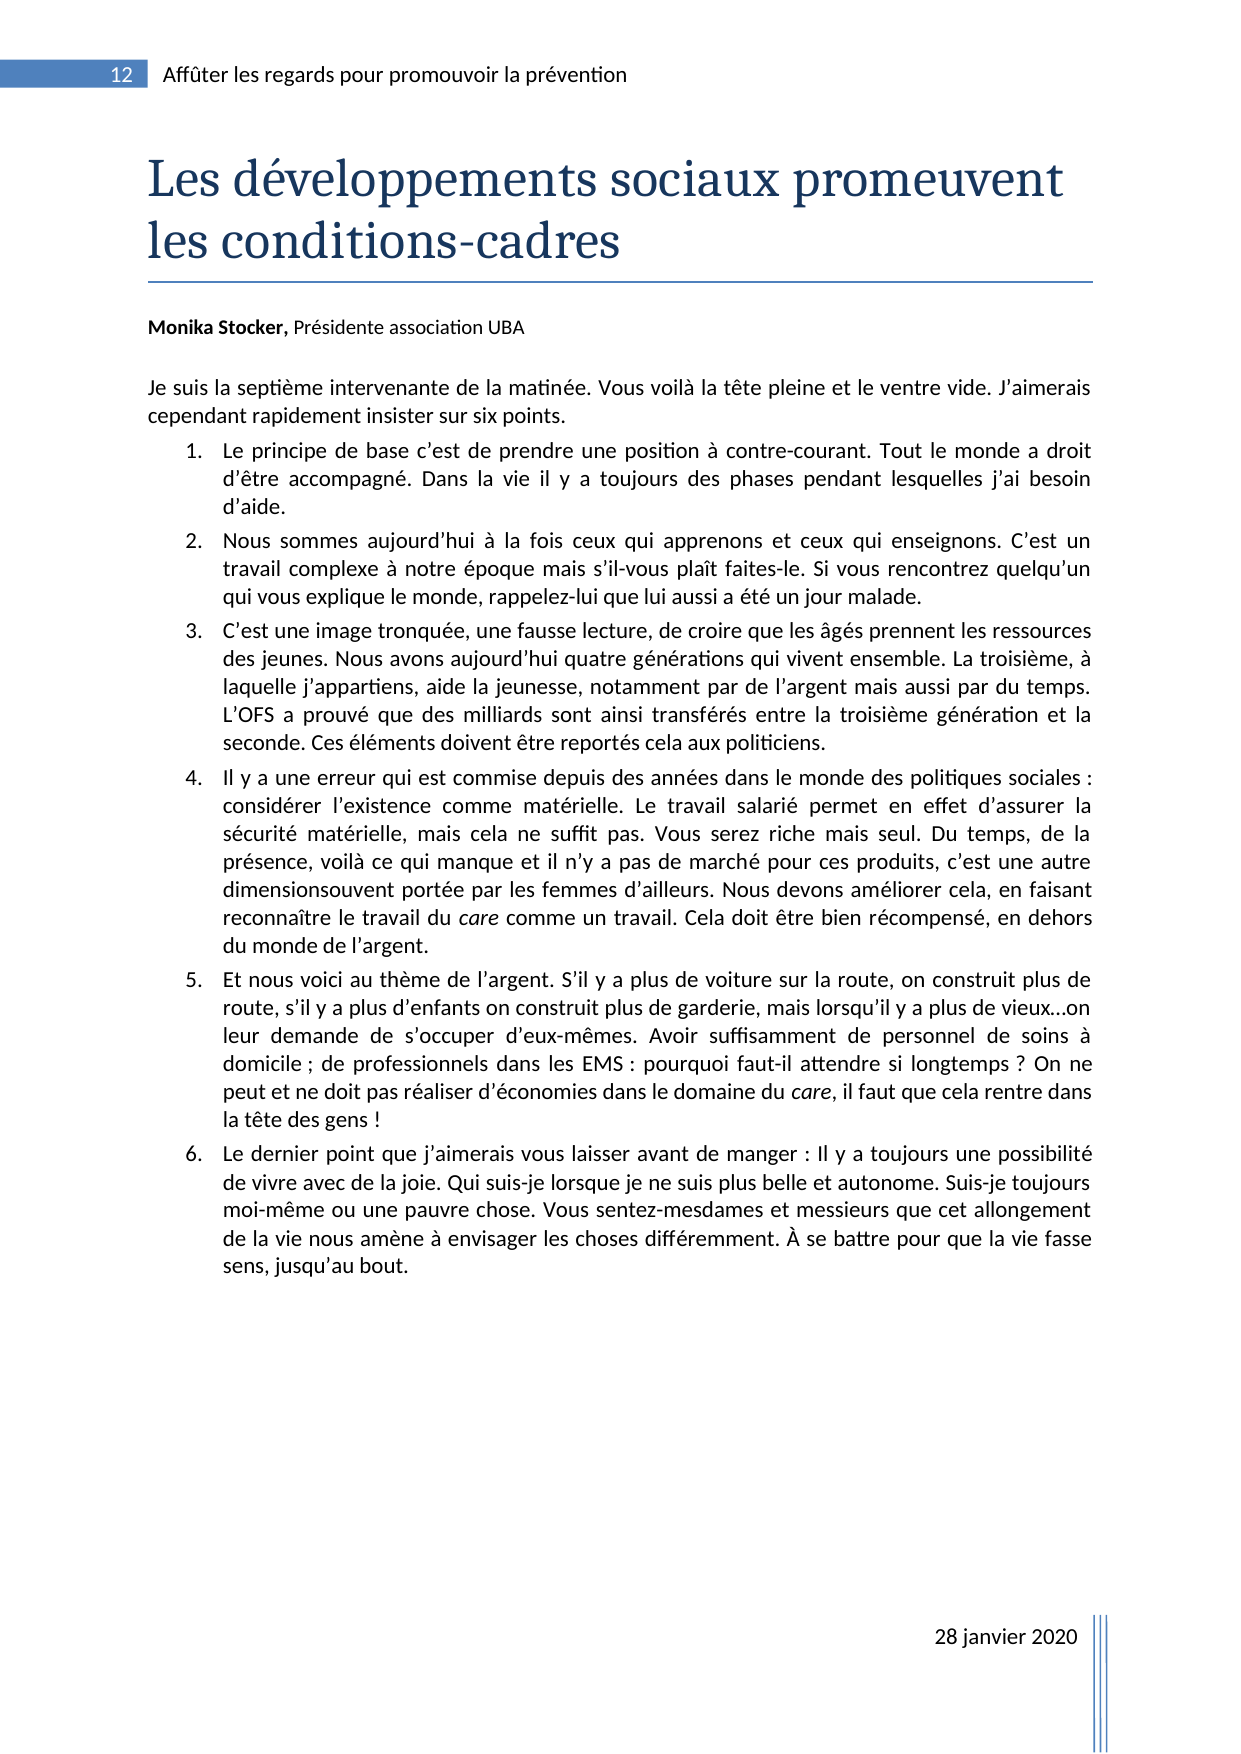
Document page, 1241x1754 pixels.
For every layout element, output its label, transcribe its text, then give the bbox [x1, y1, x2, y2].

text Monika Stocker, Présidente association UBA [148, 314, 1093, 339]
text Je suis la septième intervenante de la matinée. Vous voilà la tête pleine et le ventre vide. J’aimerais cependant rapidement insister sur six points. [148, 373, 1093, 429]
list Et nous voici au thème de l’argent. S’il y a plus de voiture sur la route, on construit plus de route, s’il y a plus d’enfants on construit plus de garderie, mais lorsqu’il y a plus de vieux…on leur demande de s’occuper d’eux-mêmes. Avoir suffisamment de personnel de soins à domicile ; de professionnels dans les EMS : pourquoi faut-il attendre si longtemps ? On ne peut et ne doit pas réaliser d’économies dans le domaine du care, il faut que cela rentre dans la tête des gens ! [185, 965, 1093, 1133]
list Nous sommes aujourd’hui à la fois ceux qui apprenons et ceux qui enseignons. C’est un travail complexe à notre époque mais s’il-vous plaît faites-le. Si vous rencontrez quelqu’un qui vous explique le monde, rappelez-lui que lui aussi a été un jour malade. [185, 526, 1093, 610]
title Les développements sociaux promeuvent les conditions-cadres [148, 148, 1093, 281]
list Le principe de base c’est de prendre une position à contre-courant. Tout le monde a droit d’être accompagné. Dans la vie il y a toujours des phases pendant lesquelles j’ai besoin d’aide. [185, 436, 1093, 520]
list C’est une image tronquée, une fausse lecture, de croire que les âgés prennent les ressources des jeunes. Nous avons aujourd’hui quatre générations qui vivent ensemble. La troisième, à laquelle j’appartiens, aide la jeunesse, notamment par de l’argent mais aussi par du temps. L’OFS a prouvé que des milliards sont ainsi transférés entre la troisième génération et la seconde. Ces éléments doivent être reportés cela aux politiciens. [185, 616, 1093, 757]
list Le dernier point que j’aimerais vous laisser avant de manger : Il y a toujours une possibilité de vivre avec de la joie. Qui suis-je lorsque je ne suis plus belle et autonome. Suis-je toujours moi-même ou une pauvre chose. Vous sentez-mesdames et messieurs que cet allongement de la vie nous amène à envisager les choses différemment. À se battre pour que la vie fasse sens, jusqu’au bout. [185, 1139, 1093, 1280]
list Il y a une erreur qui est commise depuis des années dans le monde des politiques sociales : considérer l’existence comme matérielle. Le travail salarié permet en effet d’assurer la sécurité matérielle, mais cela ne suffit pas. Vous serez riche mais seul. Du temps, de la présence, voilà ce qui manque et il n’y a pas de marché pour ces produits, c’est une autre dimensionsouvent portée par les femmes d’ailleurs. Nous devons améliorer cela, en faisant reconnaître le travail du care comme un travail. Cela doit être bien récompensé, en dehors du monde de l’argent. [185, 763, 1093, 959]
